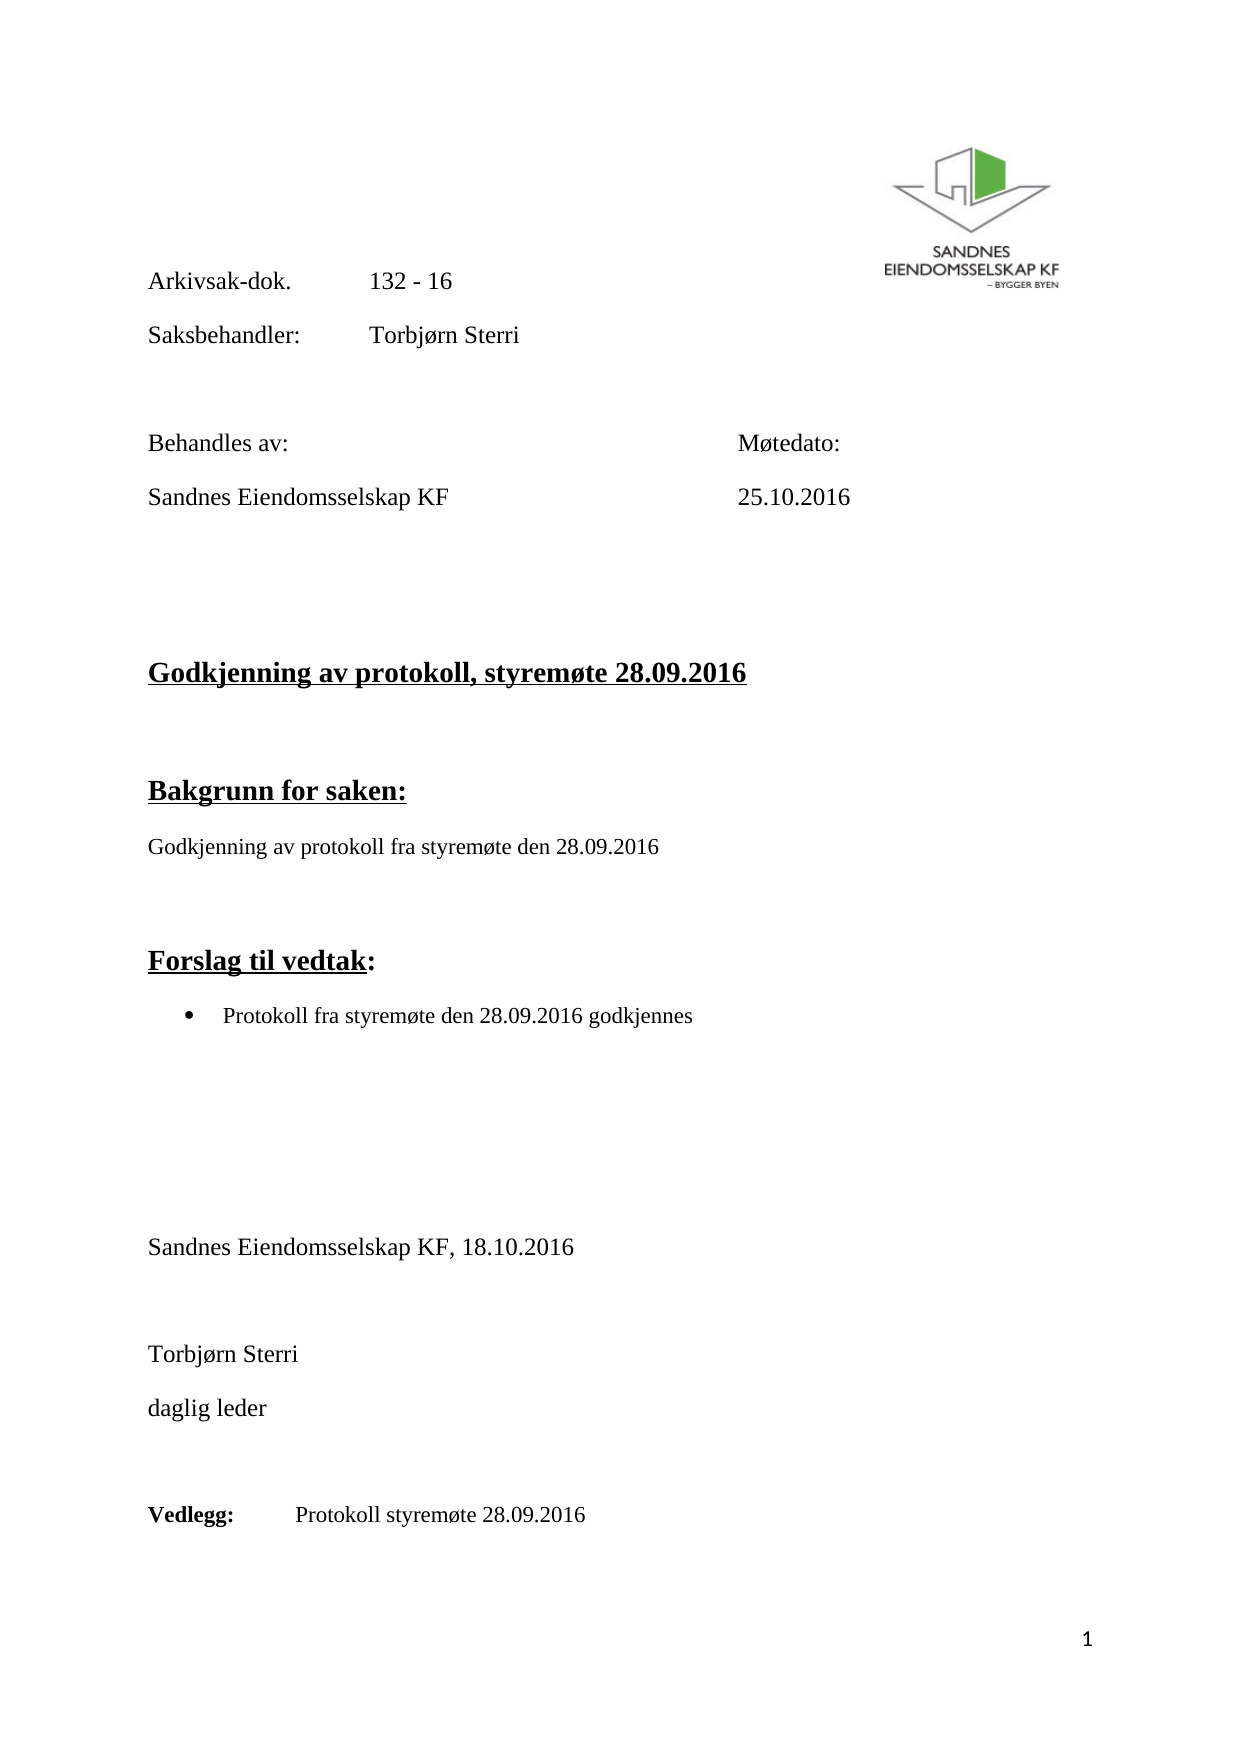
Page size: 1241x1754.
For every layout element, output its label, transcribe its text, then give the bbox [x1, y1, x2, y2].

text Behandles av: Møtedato: [148, 428, 1093, 457]
text Bakgrunn for saken: [148, 773, 1093, 807]
text Godkjenning av protokoll, styremøte 28.09.2016 [148, 655, 1093, 688]
picture [885, 147, 1059, 290]
text Sandnes Eiendomsselskap KF, 18.10.2016 [148, 1232, 1093, 1261]
text Torbjørn Sterri [148, 1339, 1093, 1368]
text Godkjenning av protokoll fra styremøte den 28.09.2016 [148, 833, 1093, 859]
text Arkivsak-dok. 132 - 16 [148, 148, 1093, 295]
text Saksbehandler: Torbjørn Sterri [148, 321, 1093, 349]
text daglig leder [148, 1393, 1093, 1422]
text Sandnes Eiendomsselskap KF 25.10.2016 [148, 482, 1093, 511]
text Forslag til vedtak: [148, 943, 1093, 977]
list Protokoll fra styremøte den 28.09.2016 godkjennes [185, 1003, 1093, 1029]
text Vedlegg: Protokoll styremøte 28.09.2016 [148, 1501, 1093, 1527]
